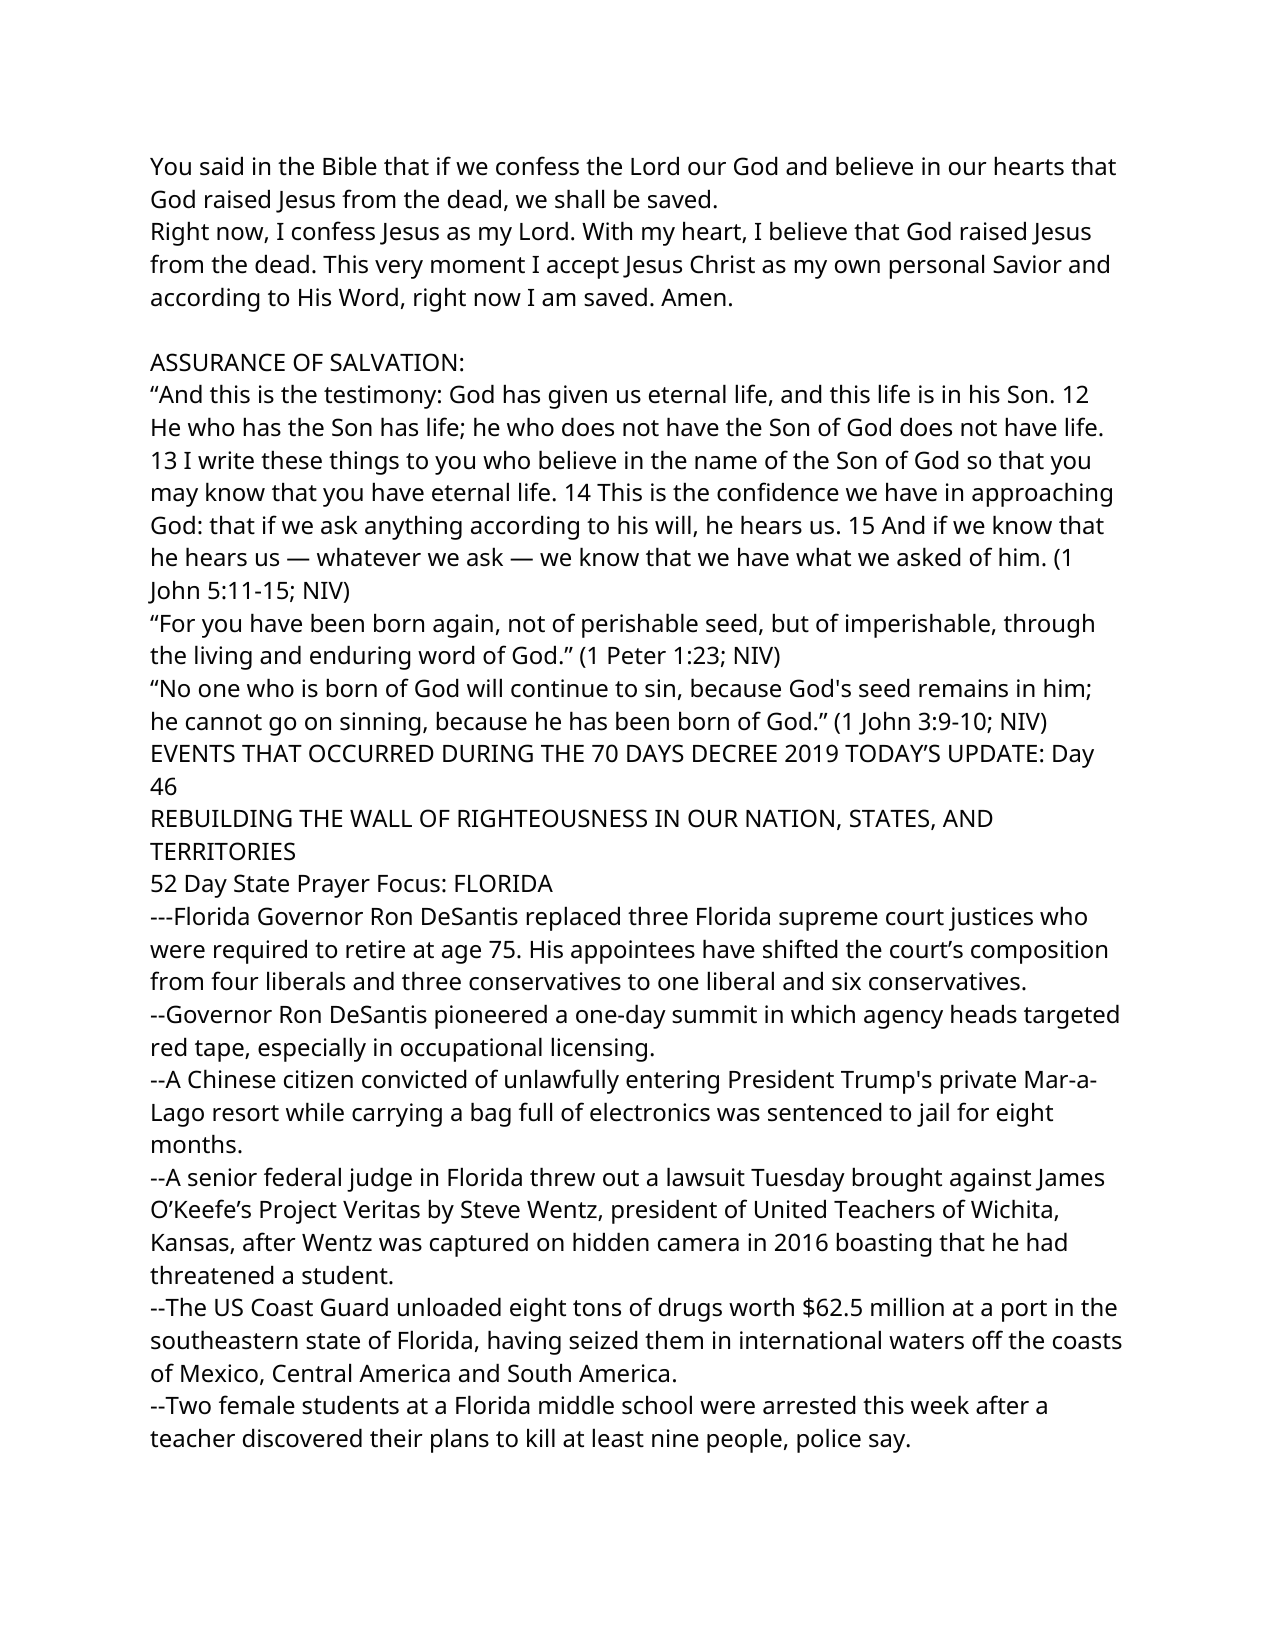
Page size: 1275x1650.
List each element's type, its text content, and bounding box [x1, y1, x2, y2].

text --The US Coast Guard unloaded eight tons of drugs worth $62.5 million at a port in the southeastern state of Florida, having seized them in international waters off the coasts of Mexico, Central America and South America. [150, 1291, 1125, 1389]
text --Governor Ron DeSantis pioneered a one-day summit in which agency heads targeted red tape, especially in occupational licensing. [150, 998, 1125, 1063]
text You said in the Bible that if we confess the Lord our God and believe in our hearts that God raised Jesus from the dead, we shall be saved. [150, 150, 1125, 215]
text “No one who is born of God will continue to sin, because God's seed remains in him; he cannot go on sinning, because he has been born of God.” (1 John 3:9-10; NIV) [150, 672, 1125, 737]
text --A Chinese citizen convicted of unlawfully entering President Trump's private Mar-a-Lago resort while carrying a bag full of electronics was sentenced to jail for eight months. [150, 1063, 1125, 1161]
text --Two female students at a Florida middle school were arrested this week after a teacher discovered their plans to kill at least nine people, police say. [150, 1389, 1125, 1454]
text ASSURANCE OF SALVATION: [150, 346, 1125, 378]
text --A senior federal judge in Florida threw out a lawsuit Tuesday brought against James O’Keefe’s Project Veritas by Steve Wentz, president of United Teachers of Wichita, Kansas, after Wentz was captured on hidden camera in 2016 boasting that he had threatened a student. [150, 1161, 1125, 1291]
text “For you have been born again, not of perishable seed, but of imperishable, through the living and enduring word of God.” (1 Peter 1:23; NIV) [150, 606, 1125, 672]
text Right now, I confess Jesus as my Lord. With my heart, I believe that God raised Jesus from the dead. This very moment I accept Jesus Christ as my own personal Savior and according to His Word, right now I am saved. Amen. [150, 215, 1125, 313]
text ---Florida Governor Ron DeSantis replaced three Florida supreme court justices who were required to retire at age 75. His appointees have shifted the court’s composition from four liberals and three conservatives to one liberal and six conservatives. [150, 900, 1125, 998]
text 52 Day State Prayer Focus: FLORIDA [150, 867, 1125, 900]
text REBUILDING THE WALL OF RIGHTEOUSNESS IN OUR NATION, STATES, AND TERRITORIES [150, 802, 1125, 867]
text “And this is the testimony: God has given us eternal life, and this life is in his Son. 12 He who has the Son has life; he who does not have the Son of God does not have life. 13 I write these things to you who believe in the name of the Son of God so that you may know that you have eternal life. 14 This is the confidence we have in approaching God: that if we ask anything according to his will, he hears us. 15 And if we know that he hears us — whatever we ask — we know that we have what we asked of him. (1 John 5:11-15; NIV) [150, 378, 1125, 606]
text EVENTS THAT OCCURRED DURING THE 70 DAYS DECREE 2019 TODAY’S UPDATE: Day 46 [150, 737, 1125, 802]
